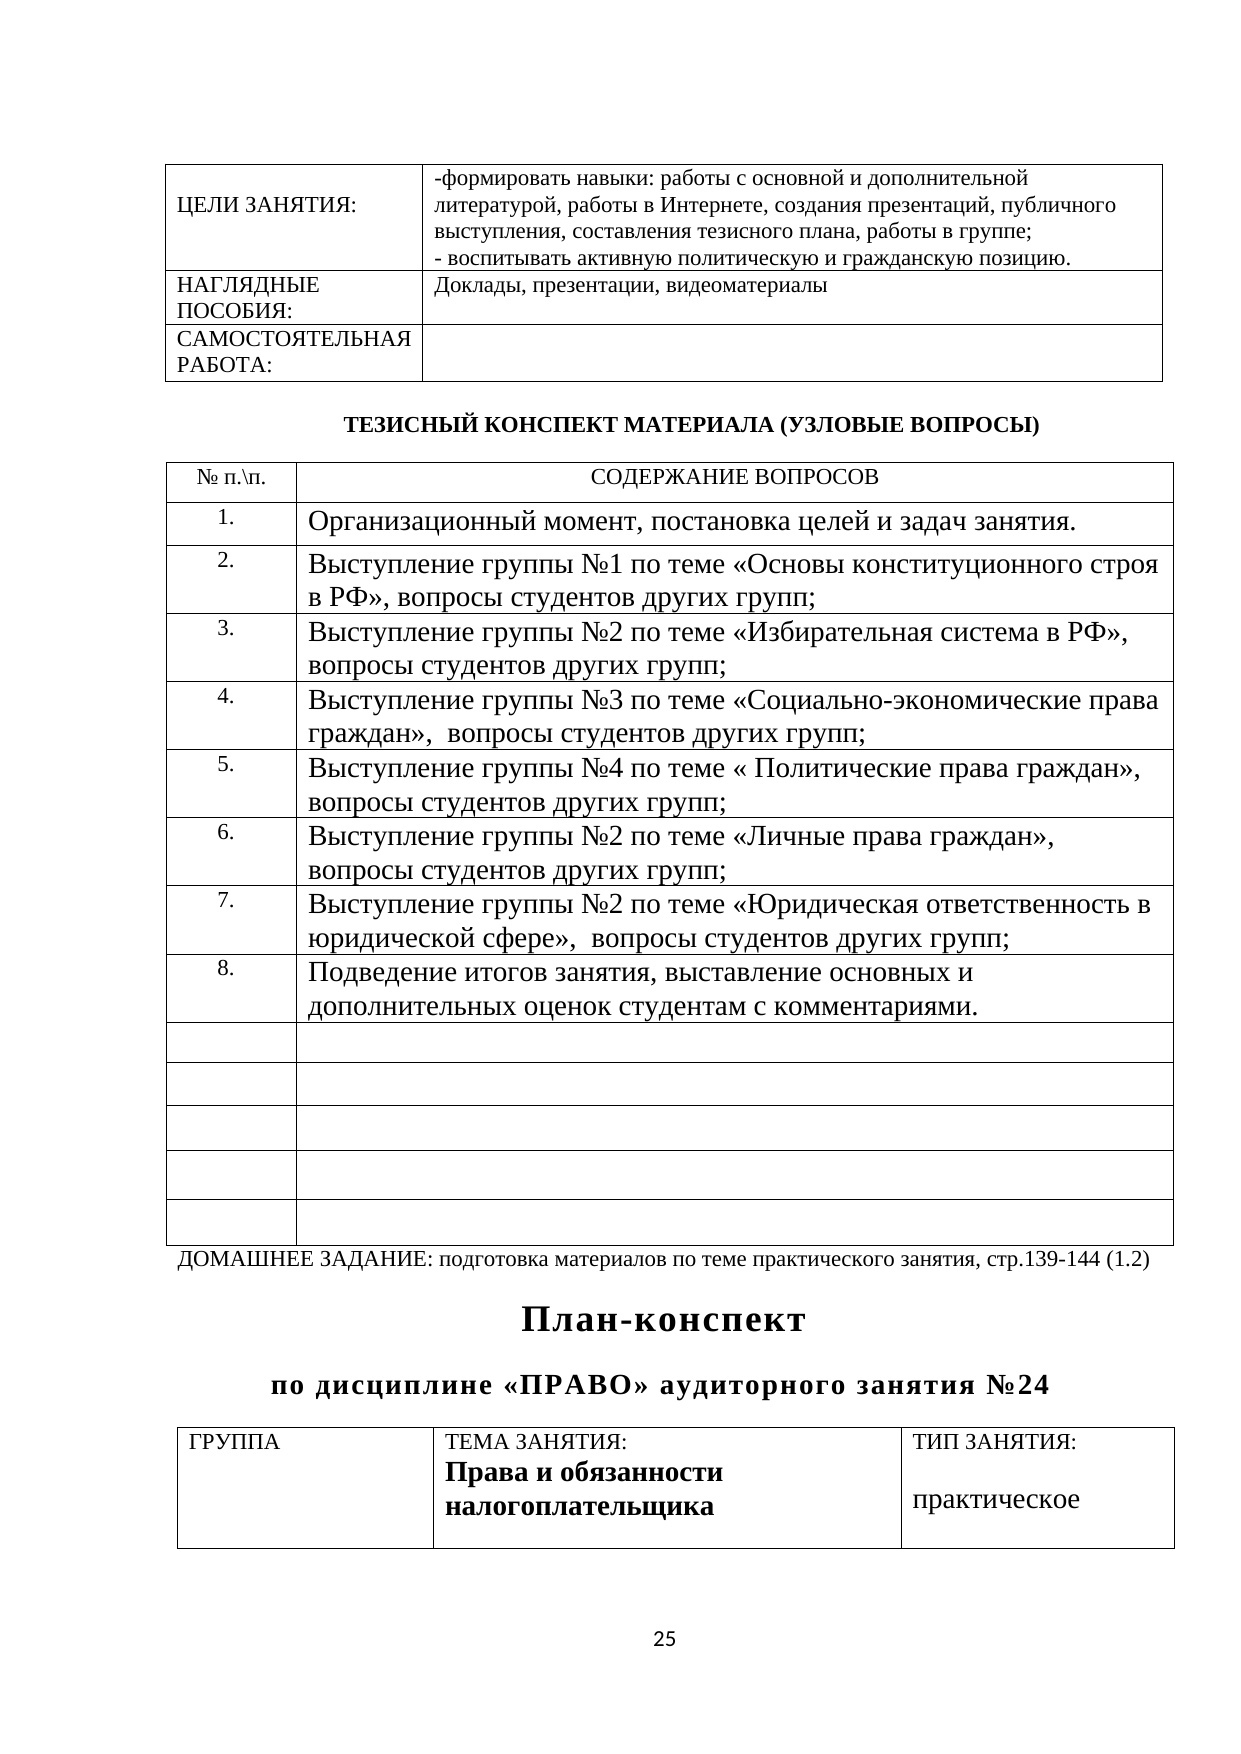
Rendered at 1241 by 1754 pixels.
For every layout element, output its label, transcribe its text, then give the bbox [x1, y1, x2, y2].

table_cell [297, 1151, 1173, 1199]
table_header ЦЕЛИ ЗАНЯТИЯ: [166, 165, 422, 270]
table_cell [297, 1200, 1173, 1244]
table_cell 2. [167, 546, 296, 613]
table_cell 7. [167, 886, 296, 953]
table_cell 3. [167, 614, 296, 681]
table_header ГРУППА [178, 1428, 433, 1548]
table_header ТИП ЗАНЯТИЯ: практическое [902, 1428, 1174, 1548]
table_cell Выступление группы №2 по теме «Личные права граждан», вопросы студентов других групп; [297, 818, 1173, 885]
table_cell [423, 325, 1162, 381]
table_header СОДЕРЖАНИЕ ВОПРОСОВ [297, 463, 1173, 502]
table_cell [297, 1063, 1173, 1104]
table_cell Организационный момент, постановка целей и задач занятия. [297, 503, 1173, 545]
text по дисциплине «ПРАВО» аудиторного занятия №24 [177, 1367, 1152, 1401]
table_header ТЕМА ЗАНЯТИЯ: Права и обязанности налогоплательщика [434, 1428, 901, 1548]
table_header -формировать навыки: работы с основной и дополнительной литературой, работы в Интернете, создания презентаций, публичного выступления, составления тезисного плана, работы в группе; - воспитывать активную политическую и гражданскую позицию. [423, 165, 1162, 270]
table_cell [167, 1023, 296, 1062]
text ДОМАШНЕЕ ЗАДАНИЕ: подготовка материалов по теме практического занятия, стр.139-144 (1.2) [177, 1246, 1152, 1272]
table_cell Выступление группы №4 по теме « Политические права граждан», вопросы студентов других групп; [297, 750, 1173, 817]
table_header № п.\п. [167, 463, 296, 502]
table_cell 4. [167, 682, 296, 749]
table_cell Выступление группы №2 по теме «Избирательная система в РФ», вопросы студентов других групп; [297, 614, 1173, 681]
table_cell 6. [167, 818, 296, 885]
table_cell Доклады, презентации, видеоматериалы [423, 271, 1162, 324]
text ТЕЗИСНЫЙ КОНСПЕКТ МАТЕРИАЛА (УЗЛОВЫЕ ВОПРОСЫ) [177, 382, 1152, 437]
text План-конспект [177, 1297, 1152, 1340]
table_cell 1. [167, 503, 296, 545]
table_cell [167, 1151, 296, 1199]
table_cell Подведение итогов занятия, выставление основных и дополнительных оценок студентам с комментариями. [297, 955, 1173, 1022]
table_cell [297, 1106, 1173, 1150]
table_cell НАГЛЯДНЫЕ ПОСОБИЯ: [166, 271, 422, 324]
table_cell 8. [167, 955, 296, 1022]
table_cell [167, 1063, 296, 1104]
table_cell Выступление группы №3 по теме «Социально-экономические права граждан», вопросы студентов других групп; [297, 682, 1173, 749]
table_cell 5. [167, 750, 296, 817]
table_cell [167, 1106, 296, 1150]
table_cell [167, 1200, 296, 1244]
table_cell Выступление группы №1 по теме «Основы конституционного строя в РФ», вопросы студентов других групп; [297, 546, 1173, 613]
table_cell [297, 1023, 1173, 1062]
table_cell Выступление группы №2 по теме «Юридическая ответственность в юридической сфере», вопросы студентов других групп; [297, 886, 1173, 953]
table_cell САМОСТОЯТЕЛЬНАЯ РАБОТА: [166, 325, 422, 381]
